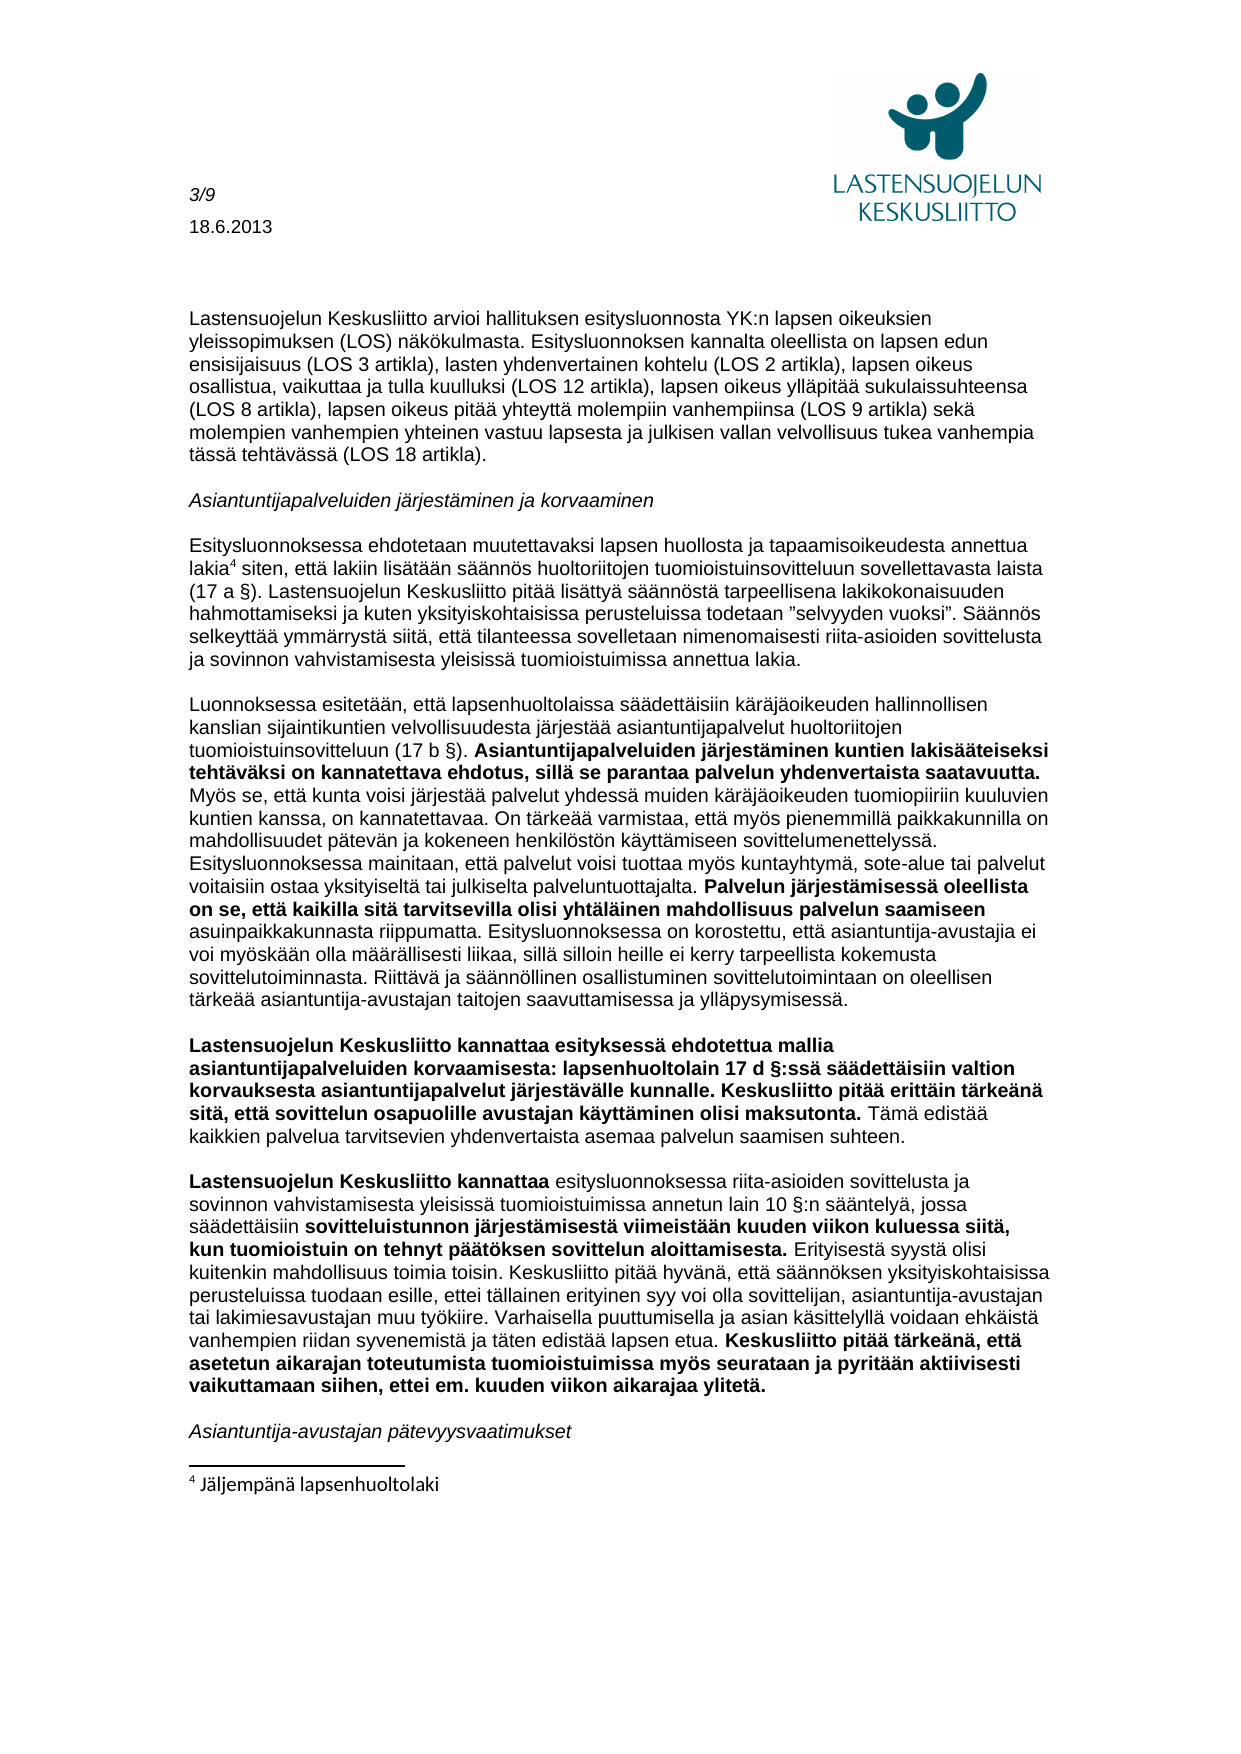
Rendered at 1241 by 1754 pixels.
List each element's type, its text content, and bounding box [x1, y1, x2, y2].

text Luonnoksessa esitetään, että lapsenhuoltolaissa säädettäisiin käräjäoikeuden hallinnollisen kanslian sijaintikuntien velvollisuudesta järjestää asiantuntijapalvelut huoltoriitojen tuomioistuinsovitteluun (17 b §). Asiantuntijapalveluiden järjestäminen kuntien lakisääteiseksi tehtäväksi on kannatettava ehdotus, sillä se parantaa palvelun yhdenvertaista saatavuutta. Myös se, että kunta voisi järjestää palvelut yhdessä muiden käräjäoikeuden tuomiopiiriin kuuluvien kuntien kanssa, on kannatettavaa. On tärkeää varmistaa, että myös pienemmillä paikkakunnilla on mahdollisuudet pätevän ja kokeneen henkilöstön käyttämiseen sovittelumenettelyssä. Esitysluonnoksessa mainitaan, että palvelut voisi tuottaa myös kuntayhtymä, sote-alue tai palvelut voitaisiin ostaa yksityiseltä tai julkiselta palveluntuottajalta. Palvelun järjestämisessä oleellista on se, että kaikilla sitä tarvitsevilla olisi yhtäläinen mahdollisuus palvelun saamiseen asuinpaikkakunnasta riippumatta. Esitysluonnoksessa on korostettu, että asiantuntija-avustajia ei voi myöskään olla määrällisesti liikaa, sillä silloin heille ei kerry tarpeellista kokemusta sovittelutoiminnasta. Riittävä ja säännöllinen osallistuminen sovittelutoimintaan on oleellisen tärkeää asiantuntija-avustajan taitojen saavuttamisessa ja ylläpysymisessä. [189, 693, 1051, 1011]
text Asiantuntijapalveluiden järjestäminen ja korvaaminen [189, 489, 1051, 511]
text Lastensuojelun Keskusliitto kannattaa esityksessä ehdotettua mallia asiantuntijapalveluiden korvaamisesta: lapsenhuoltolain 17 d §:ssä säädettäisiin valtion korvauksesta asiantuntijapalvelut järjestävälle kunnalle. Keskusliitto pitää erittäin tärkeänä sitä, että sovittelun osapuolille avustajan käyttäminen olisi maksutonta. Tämä edistää kaikkien palvelua tarvitsevien yhdenvertaista asemaa palvelun saamisen suhteen. [189, 1034, 1051, 1147]
text Lastensuojelun Keskusliitto kannattaa esitysluonnoksessa riita-asioiden sovittelusta ja sovinnon vahvistamisesta yleisissä tuomioistuimissa annetun lain 10 §:n sääntelyä, jossa säädettäisiin sovitteluistunnon järjestämisestä viimeistään kuuden viikon kuluessa siitä, kun tuomioistuin on tehnyt päätöksen sovittelun aloittamisesta. Erityisestä syystä olisi kuitenkin mahdollisuus toimia toisin. Keskusliitto pitää hyvänä, että säännöksen yksityiskohtaisissa perusteluissa tuodaan esille, ettei tällainen erityinen syy voi olla sovittelijan, asiantuntija-avustajan tai lakimiesavustajan muu työkiire. Varhaisella puuttumisella ja asian käsittelyllä voidaan ehkäistä vanhempien riidan syvenemistä ja täten edistää lapsen etua. Keskusliitto pitää tärkeänä, että asetetun aikarajan toteutumista tuomioistuimissa myös seurataan ja pyritään aktiivisesti vaikuttamaan siihen, ettei em. kuuden viikon aikarajaa ylitetä. [189, 1170, 1051, 1397]
text Esitysluonnoksessa ehdotetaan muutettavaksi lapsen huollosta ja tapaamisoikeudesta annettua lakia siten, että lakiin lisätään säännös huoltoriitojen tuomioistuinsovitteluun sovellettavasta laista (17 a §). Lastensuojelun Keskusliitto pitää lisättyä säännöstä tarpeellisena lakikokonaisuuden hahmottamiseksi ja kuten yksityiskohtaisissa perusteluissa todetaan ”selvyyden vuoksi”. Säännös selkeyttää ymmärrystä siitä, että tilanteessa sovelletaan nimenomaisesti riita-asioiden sovittelusta ja sovinnon vahvistamisesta yleisissä tuomioistuimissa annettua lakia. [189, 534, 1051, 670]
picture [834, 73, 1041, 221]
text Lastensuojelun Keskusliitto arvioi hallituksen esitysluonnosta YK:n lapsen oikeuksien yleissopimuksen (LOS) näkökulmasta. Esitysluonnoksen kannalta oleellista on lapsen edun ensisijaisuus (LOS 3 artikla), lasten yhdenvertainen kohtelu (LOS 2 artikla), lapsen oikeus osallistua, vaikuttaa ja tulla kuulluksi (LOS 12 artikla), lapsen oikeus ylläpitää sukulaissuhteensa (LOS 8 artikla), lapsen oikeus pitää yhteyttä molempiin vanhempiinsa (LOS 9 artikla) sekä molempien vanhempien yhteinen vastuu lapsesta ja julkisen vallan velvollisuus tukea vanhempia tässä tehtävässä (LOS 18 artikla). [189, 307, 1051, 466]
text Asiantuntija-avustajan pätevyysvaatimukset [189, 1420, 1051, 1442]
